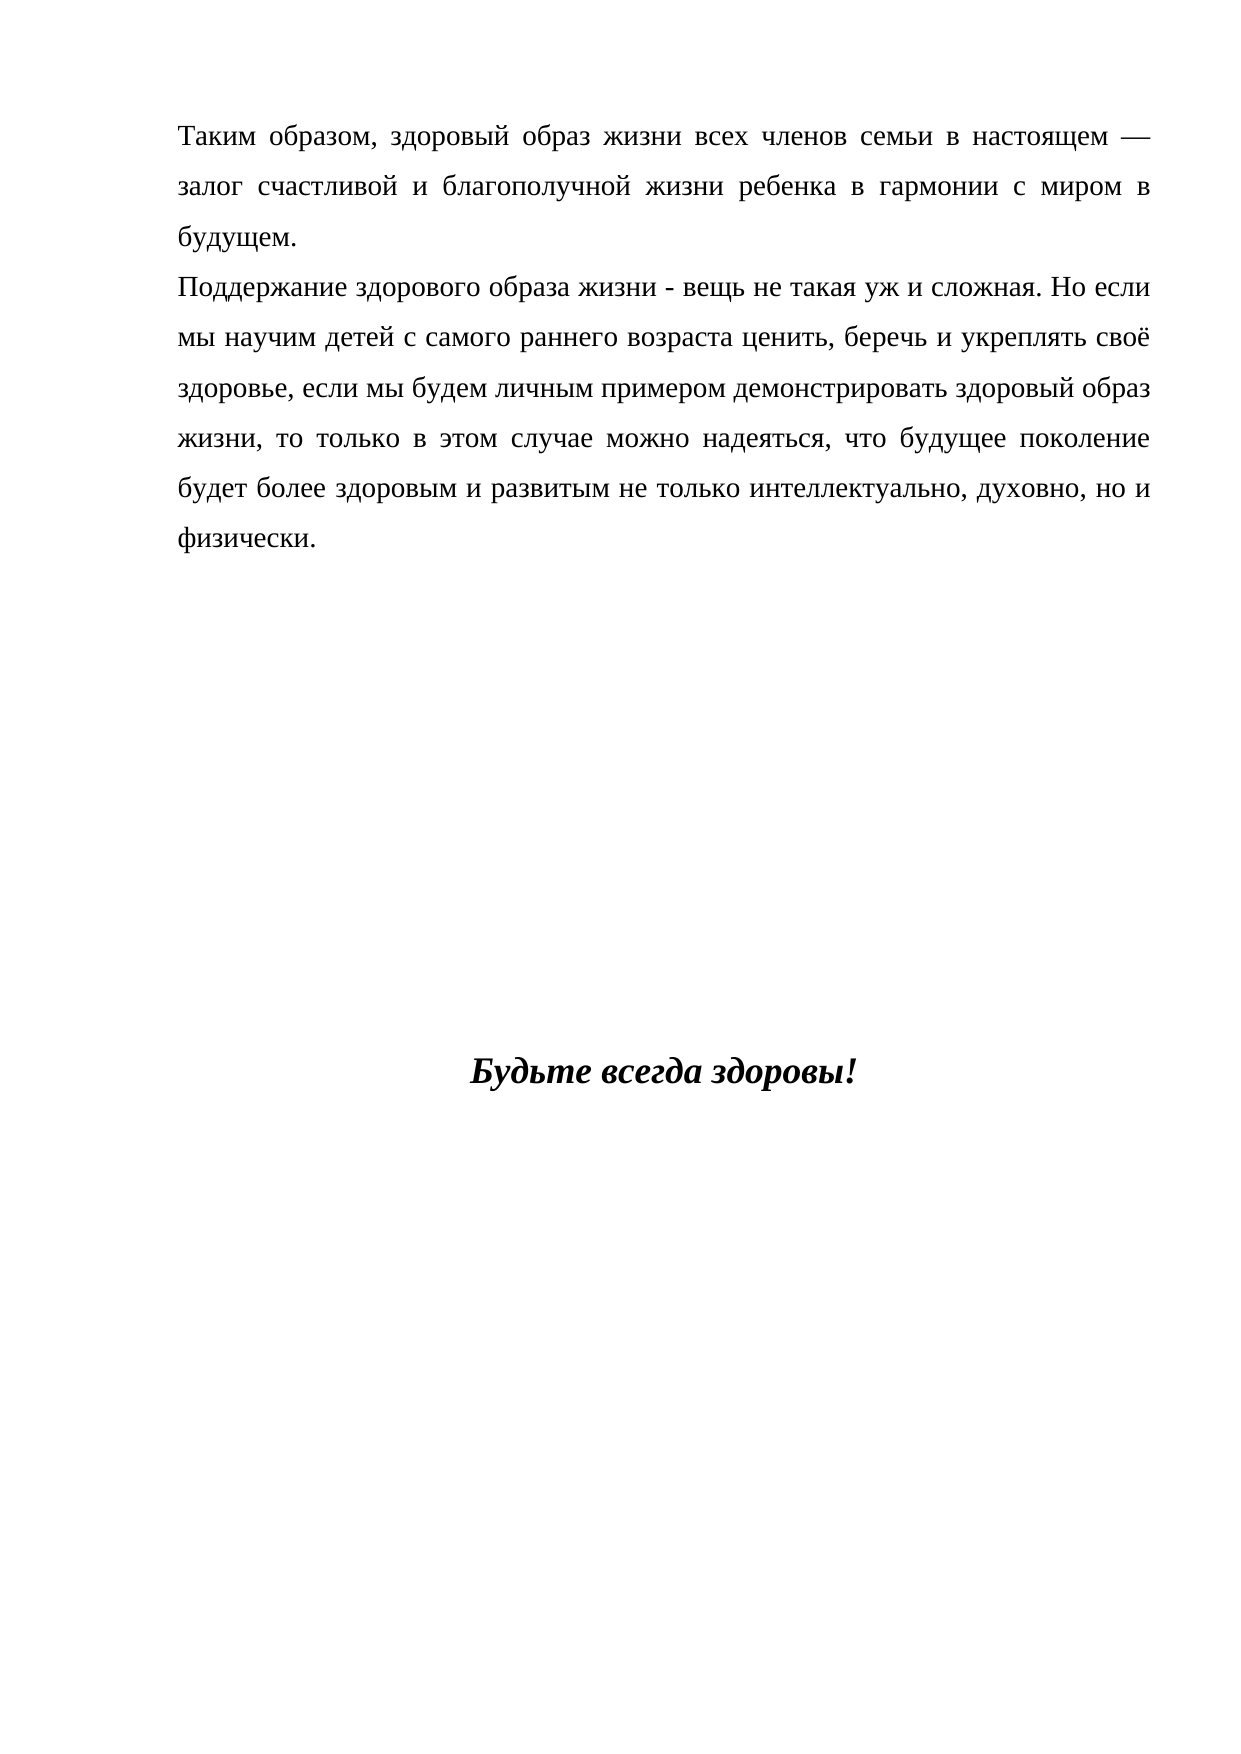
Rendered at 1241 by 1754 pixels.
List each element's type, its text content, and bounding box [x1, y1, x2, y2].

text Поддержание здорового образа жизни - вещь не такая уж и сложная. Но если мы научим детей с самого раннего возраста ценить, беречь и укреплять своё здоровье, если мы будем личным примером демонстрировать здоровый образ жизни, то только в этом случае можно надеяться, что будущее поколение будет более здоровым и развитым не только интеллектуально, духовно, но и физически. [177, 269, 1152, 554]
text Таким образом, здоровый образ жизни всех членов семьи в настоящем — залог счастливой и благополучной жизни ребенка в гармонии с миром в будущем. [177, 118, 1152, 252]
text Будьте всегда здоровы! [177, 1049, 1152, 1092]
